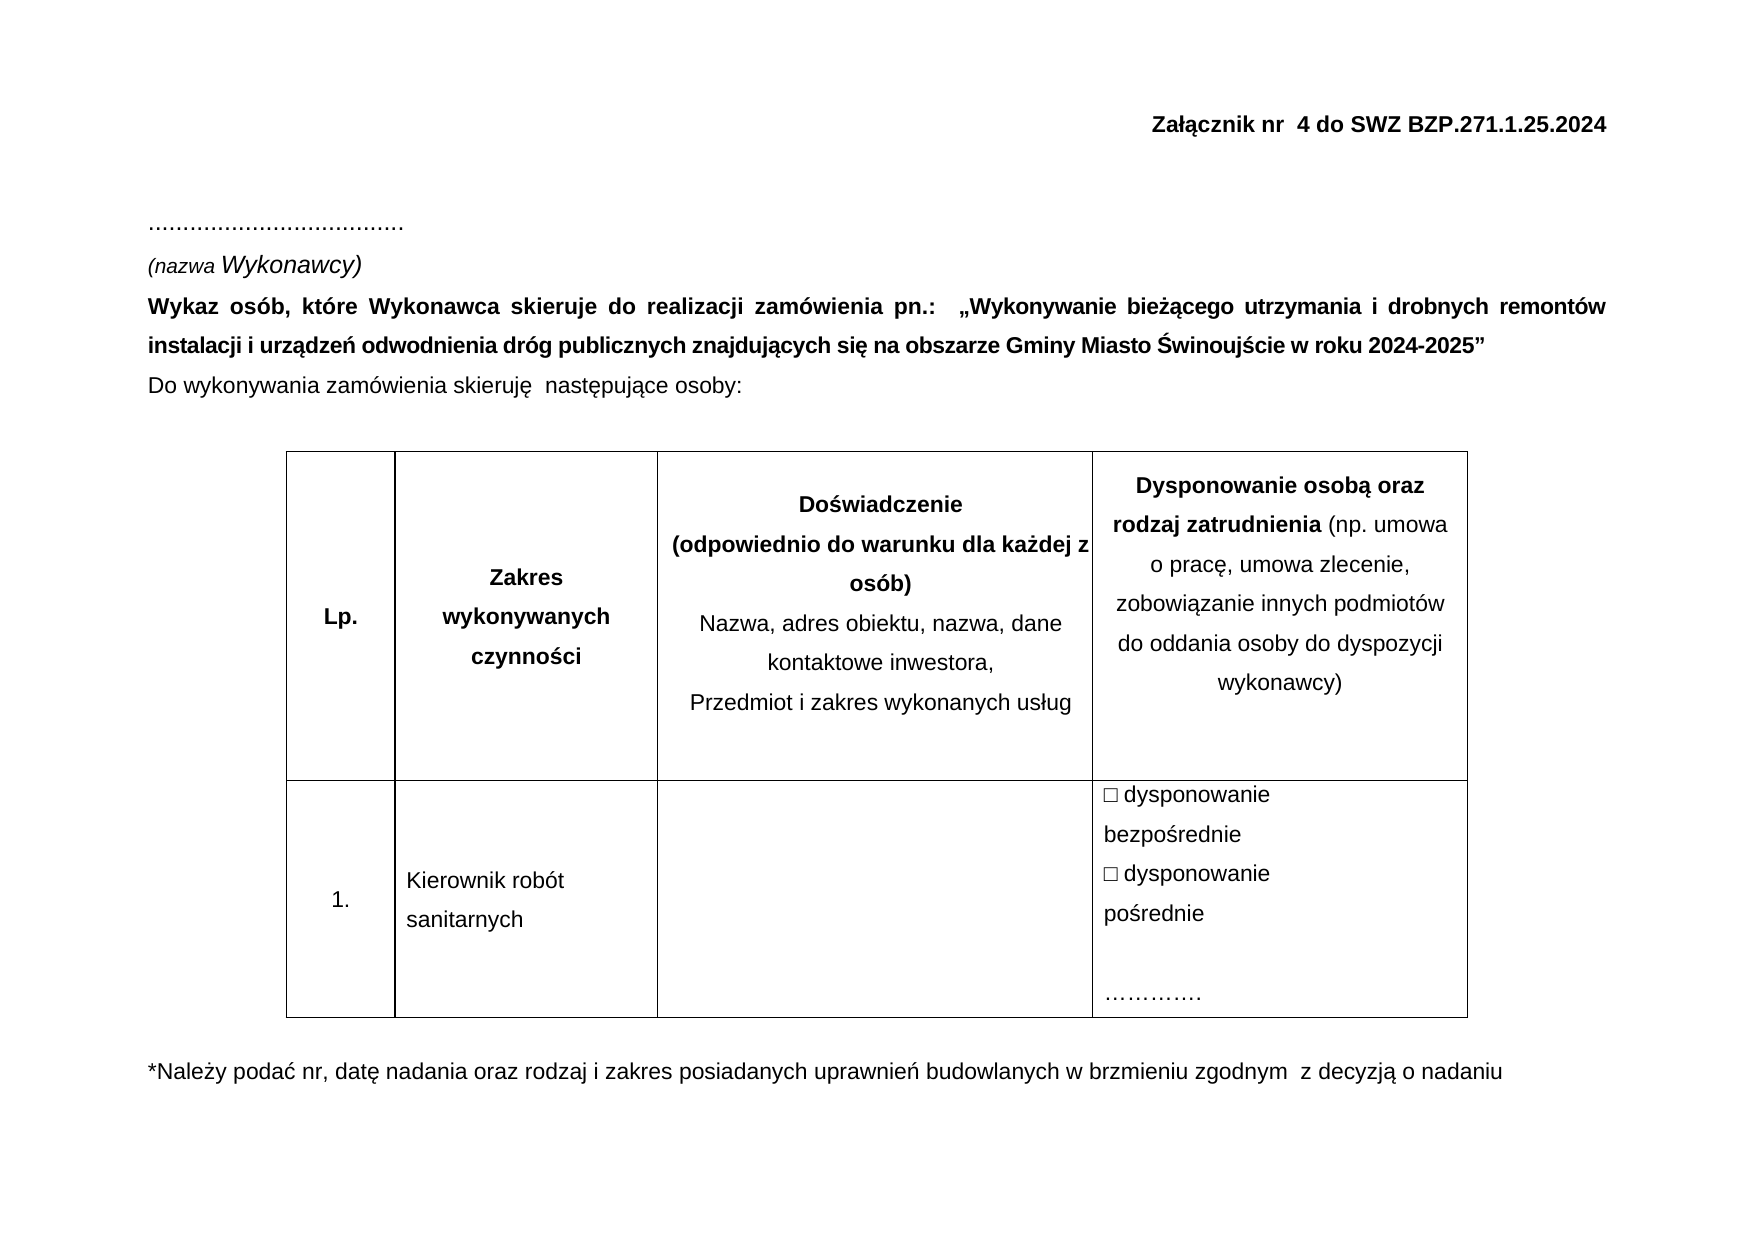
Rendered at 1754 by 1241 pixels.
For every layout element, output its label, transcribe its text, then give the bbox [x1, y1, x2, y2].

table_cell Kierownik robót sanitarnych [396, 781, 657, 1017]
table_header Lp. [287, 452, 394, 780]
text Wykaz osób, które Wykonawca skieruje do realizacji zamówienia pn.: „Wykonywanie bieżącego utrzymania i drobnych remontów instalacji i urządzeń odwodnienia dróg publicznych znajdujących się na obszarze Gminy Miasto Świnoujście w roku 2024-2025” [148, 293, 1606, 359]
table_header Zakres wykonywanych czynności [396, 452, 657, 780]
table_cell 1. [287, 781, 394, 1017]
table_cell □ dysponowanie bezpośrednie □ dysponowanie pośrednie …………. [1093, 781, 1467, 1017]
table_header Dysponowanie osobą oraz rodzaj zatrudnienia (np. umowa o pracę, umowa zlecenie, zobowiązanie innych podmiotów do oddania osoby do dyspozycji wykonawcy) [1093, 452, 1467, 780]
list *Należy podać nr, datę nadania oraz rodzaj i zakres posiadanych uprawnień budowlanych w brzmieniu zgodnym z decyzją o nadaniu [148, 1058, 1606, 1084]
text ..................................... [148, 207, 1606, 236]
text (nazwa Wykonawcy) [148, 250, 1606, 279]
text Do wykonywania zamówienia skieruję następujące osoby: [148, 372, 1606, 398]
table_header Doświadczenie (odpowiednio do warunku dla każdej z osób) Nazwa, adres obiektu, nazwa, dane kontaktowe inwestora, Przedmiot i zakres wykonanych usług [658, 452, 1092, 780]
table_cell [658, 781, 1092, 1017]
